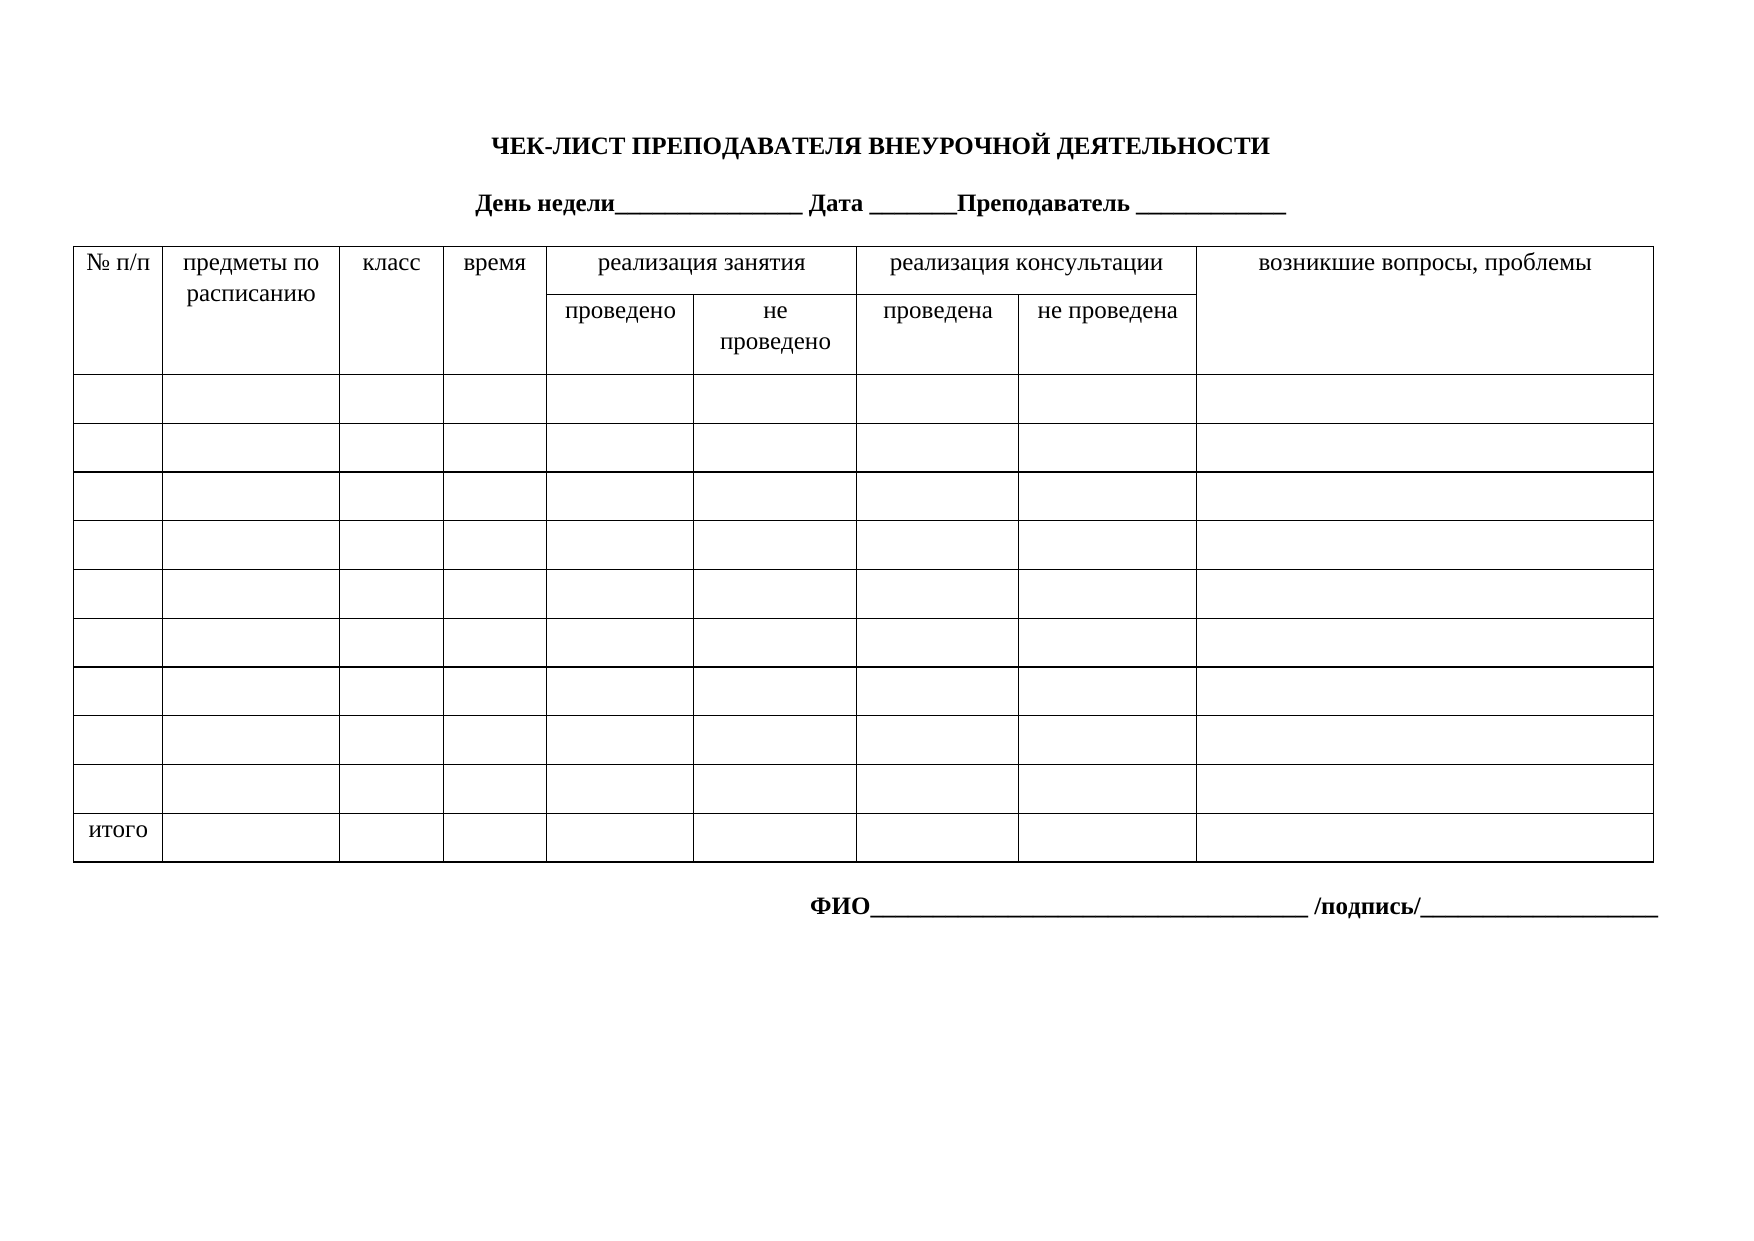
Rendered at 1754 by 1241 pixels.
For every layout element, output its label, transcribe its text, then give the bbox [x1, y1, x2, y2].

table_cell [547, 424, 693, 471]
table_cell [340, 424, 443, 471]
table_cell проведена [857, 295, 1018, 374]
table_cell [547, 814, 693, 861]
table_cell [1197, 375, 1653, 423]
table_cell [1019, 473, 1196, 520]
table_cell [1197, 570, 1653, 618]
table_cell [1197, 814, 1653, 861]
table_cell [1197, 521, 1653, 569]
table_cell [1197, 473, 1653, 520]
table_cell [1197, 716, 1653, 764]
table_cell [74, 521, 162, 569]
table_cell [163, 814, 339, 861]
table_cell [340, 375, 443, 423]
table_cell [163, 668, 339, 715]
table_cell [74, 570, 162, 618]
table_cell [1019, 814, 1196, 861]
table_cell [340, 619, 443, 666]
table_cell [340, 668, 443, 715]
table_header класс [340, 247, 443, 374]
table_cell [1197, 668, 1653, 715]
table_cell [694, 619, 856, 666]
table_cell [444, 668, 546, 715]
table_cell [857, 375, 1018, 423]
table_cell [857, 619, 1018, 666]
table_header реализация занятия [547, 247, 856, 294]
table_cell [1197, 765, 1653, 813]
table_cell [1019, 570, 1196, 618]
table_header предметы по расписанию [163, 247, 339, 374]
table_cell [694, 765, 856, 813]
table_cell [1019, 521, 1196, 569]
table_cell [163, 375, 339, 423]
table_cell [163, 765, 339, 813]
table_cell [547, 716, 693, 764]
table_cell [694, 424, 856, 471]
table_cell [340, 716, 443, 764]
table_cell [163, 473, 339, 520]
table_header возникшие вопросы, проблемы [1197, 247, 1653, 374]
text ФИО___________________________________ /подпись/___________________ [103, 891, 1658, 920]
table_cell [444, 375, 546, 423]
table_cell [694, 668, 856, 715]
table_cell [340, 814, 443, 861]
table_cell [444, 765, 546, 813]
table_cell [444, 424, 546, 471]
table_cell [163, 619, 339, 666]
table_cell [547, 473, 693, 520]
table_cell [547, 668, 693, 715]
table_header реализация консультации [857, 247, 1196, 294]
text День недели_______________ Дата _______Преподаватель ____________ [103, 188, 1658, 217]
table_cell [1019, 765, 1196, 813]
table_cell проведено [547, 295, 693, 374]
table_cell [857, 716, 1018, 764]
table_header № п/п [74, 247, 162, 374]
table_cell [694, 473, 856, 520]
table_cell [547, 619, 693, 666]
table_cell итого [74, 814, 162, 861]
table_cell [857, 765, 1018, 813]
table_cell [444, 521, 546, 569]
table_cell не проведено [694, 295, 856, 374]
text ЧЕК-ЛИСТ ПРЕПОДАВАТЕЛЯ ВНЕУРОЧНОЙ ДЕЯТЕЛЬНОСТИ [103, 131, 1658, 159]
table_cell [1197, 619, 1653, 666]
table_cell [857, 473, 1018, 520]
table_cell [694, 521, 856, 569]
table_cell [444, 473, 546, 520]
table_cell [340, 570, 443, 618]
table_cell [163, 570, 339, 618]
table_cell [74, 473, 162, 520]
table_cell [547, 521, 693, 569]
table_cell [1019, 668, 1196, 715]
table_cell [74, 716, 162, 764]
table_cell [857, 424, 1018, 471]
table_cell [857, 570, 1018, 618]
table_cell [1197, 424, 1653, 471]
table_cell [444, 619, 546, 666]
table_cell [857, 668, 1018, 715]
table_cell [163, 521, 339, 569]
table_cell [547, 570, 693, 618]
table_cell [1019, 375, 1196, 423]
table_cell [163, 424, 339, 471]
table_cell [340, 765, 443, 813]
table_cell [547, 375, 693, 423]
table_cell [547, 765, 693, 813]
table_cell [1019, 619, 1196, 666]
table_cell [857, 521, 1018, 569]
table_cell [694, 814, 856, 861]
table_cell [444, 716, 546, 764]
table_cell [74, 424, 162, 471]
table_cell [694, 716, 856, 764]
table_cell [857, 814, 1018, 861]
table_cell [74, 668, 162, 715]
table_cell не проведена [1019, 295, 1196, 374]
table_cell [340, 473, 443, 520]
table_cell [74, 765, 162, 813]
table_cell [694, 570, 856, 618]
table_cell [340, 521, 443, 569]
table_cell [1019, 424, 1196, 471]
table_cell [444, 814, 546, 861]
table_cell [694, 375, 856, 423]
table_cell [1019, 716, 1196, 764]
table_cell [444, 570, 546, 618]
table_cell [163, 716, 339, 764]
table_header время [444, 247, 546, 374]
table_cell [74, 375, 162, 423]
table_cell [74, 619, 162, 666]
